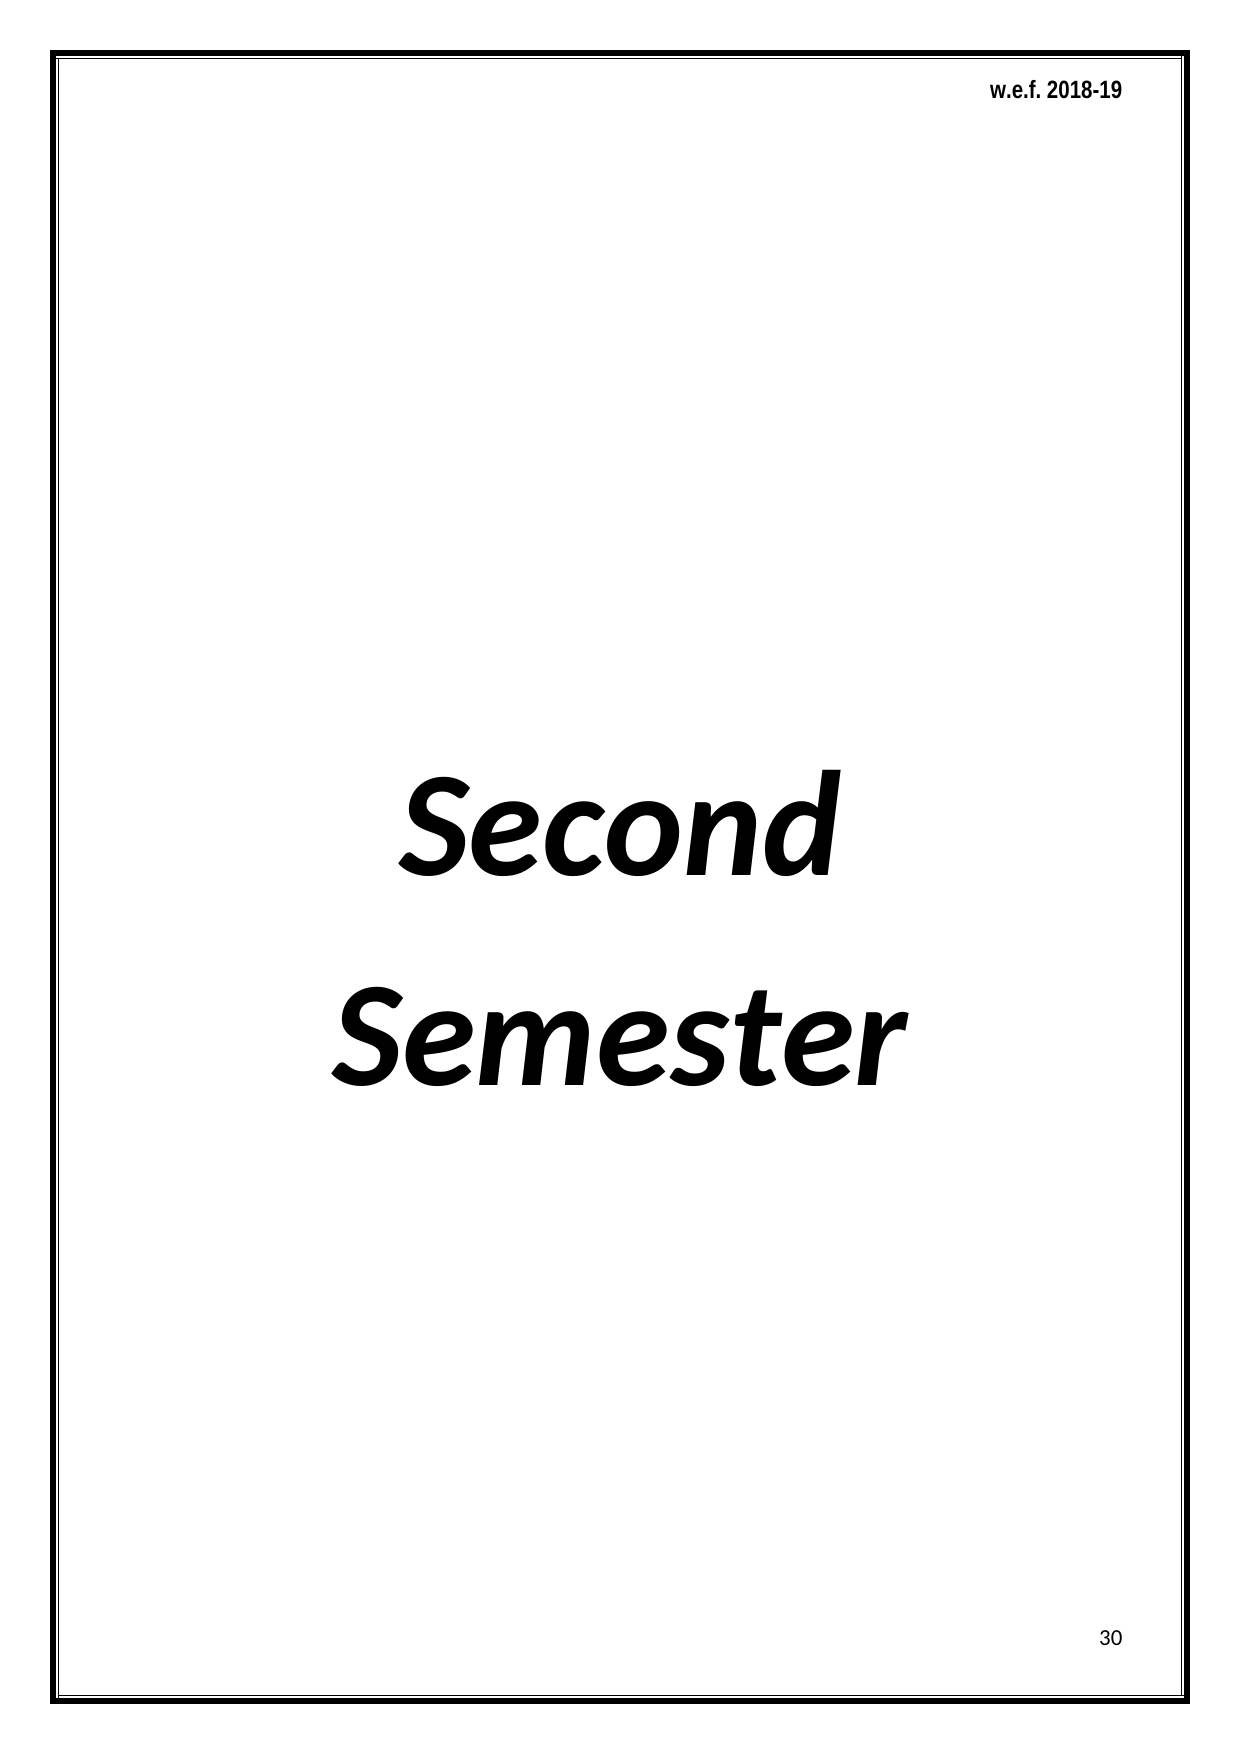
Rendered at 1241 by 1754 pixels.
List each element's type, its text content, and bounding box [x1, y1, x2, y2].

text Second Semester [118, 729, 1122, 1123]
